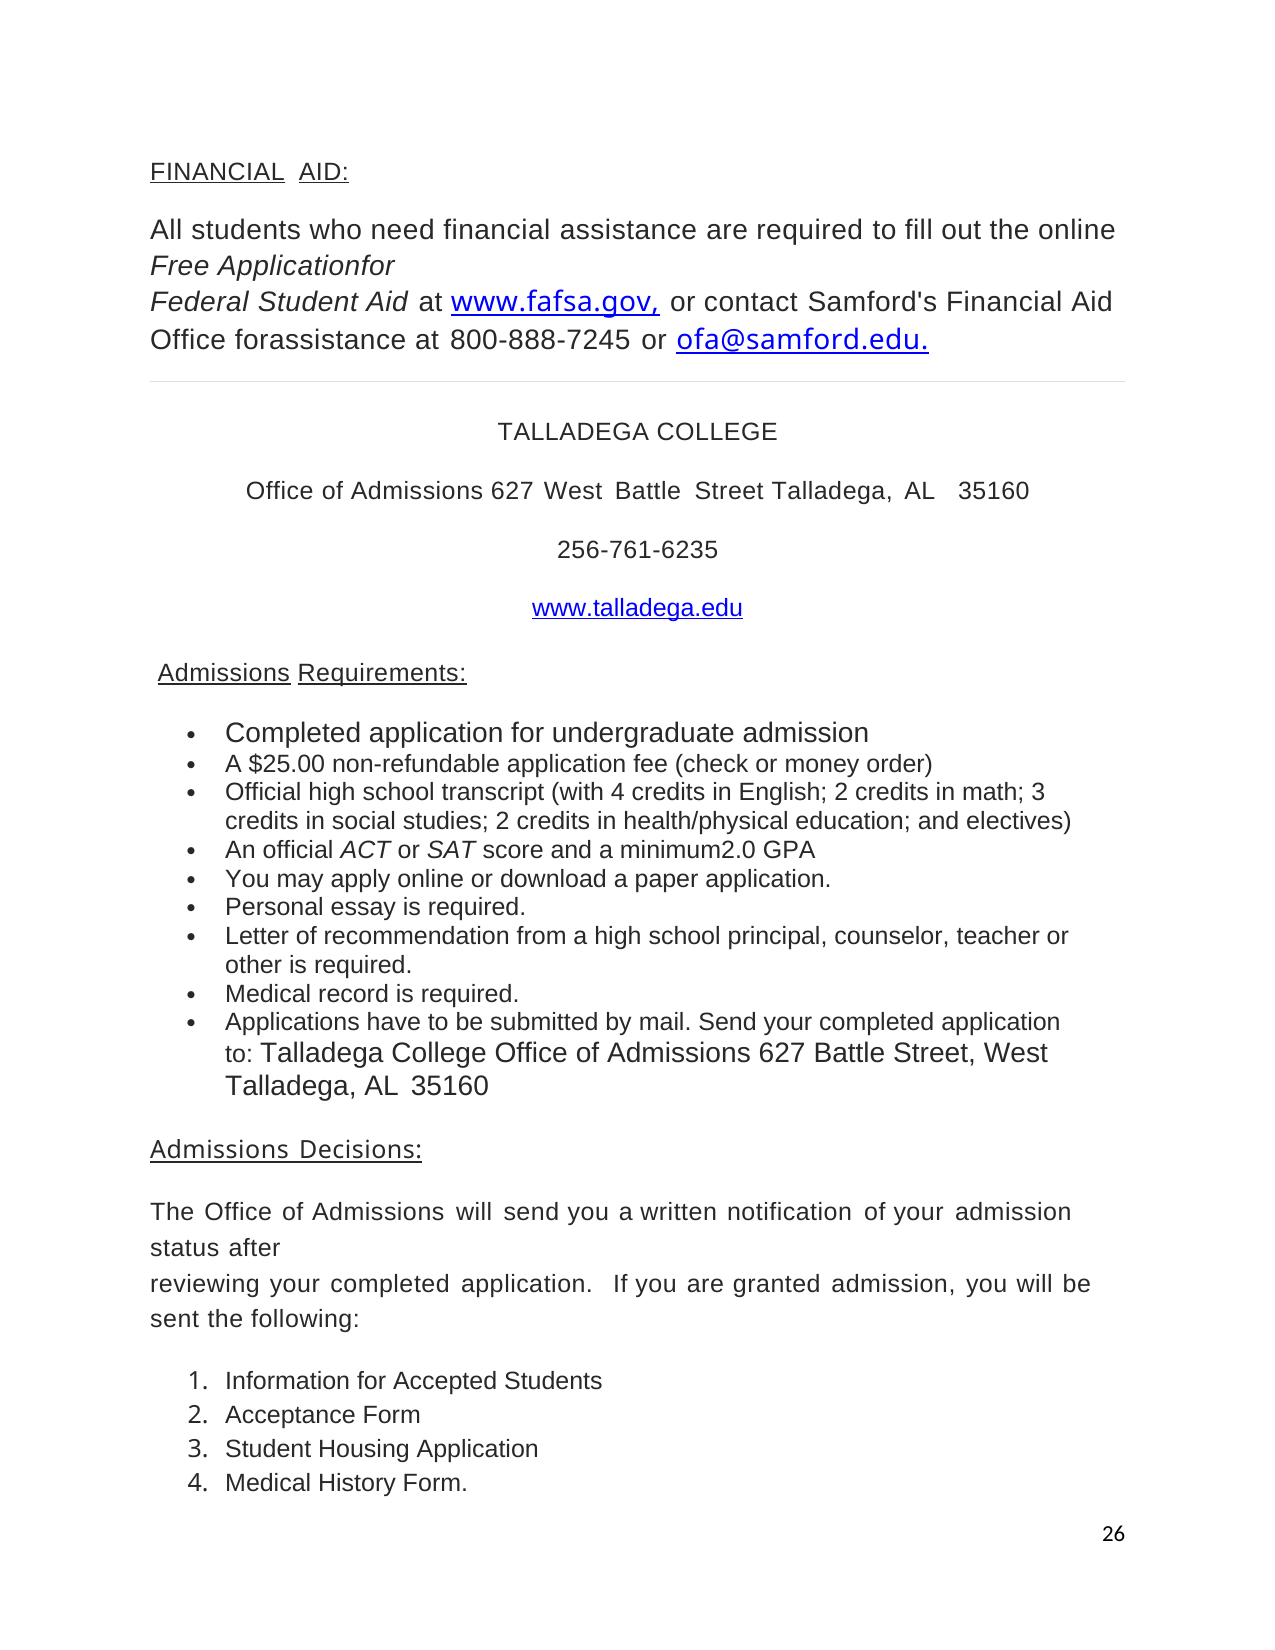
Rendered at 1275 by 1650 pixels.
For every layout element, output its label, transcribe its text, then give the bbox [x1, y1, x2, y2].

list Official high school transcript (with 4 credits in English; 2 credits in math; 3 credits in social studies; 2 credits in health/physical education; and electives) [187, 777, 1125, 835]
list Medical record is required. [187, 979, 1125, 1007]
list Student Housing Application [187, 1431, 1125, 1464]
text Office of Admissions 627 West Battle Street Talladega, AL 35160 [150, 469, 1125, 505]
text All students who need financial assistance are required to fill out the online Free Applicationfor Federal Student Aid at www.fafsa.gov, or contact Samford's Financial Aid Office forassistance at 800-888-7245 or ofa@samford.edu. [150, 209, 1125, 358]
list You may apply online or download a paper application. [187, 864, 1125, 892]
text 256-761-6235 [150, 528, 1125, 564]
text www.talladega.edu [150, 593, 1125, 622]
text Admissions Requirements: [150, 651, 1125, 687]
list Information for Accepted Students [187, 1362, 1125, 1396]
text The Office of Admissions will send you a written notification of your admission status after reviewing your completed application. If you are granted admission, you will be sent the following: [150, 1189, 1125, 1333]
text Admissions Decisions: [150, 1130, 1125, 1166]
list Applications have to be submitted by mail. Send your completed application to: Talladega College Office of Admissions 627 Battle Street, West Talladega, AL 35160 [187, 1007, 1125, 1101]
list Completed application for undergraduate admission [187, 716, 1125, 749]
text FINANCIAL AID: [150, 150, 1125, 186]
list A $25.00 non-refundable application fee (check or money order) [187, 749, 1125, 777]
list Letter of recommendation from a high school principal, counselor, teacher or other is required. [187, 921, 1125, 979]
list Medical History Form. [187, 1464, 1125, 1499]
list Personal essay is required. [187, 892, 1125, 921]
list Acceptance Form [187, 1396, 1125, 1431]
list An official ACT or SAT score and a minimum2.0 GPA [187, 835, 1125, 864]
text TALLADEGA COLLEGE [150, 409, 1125, 445]
